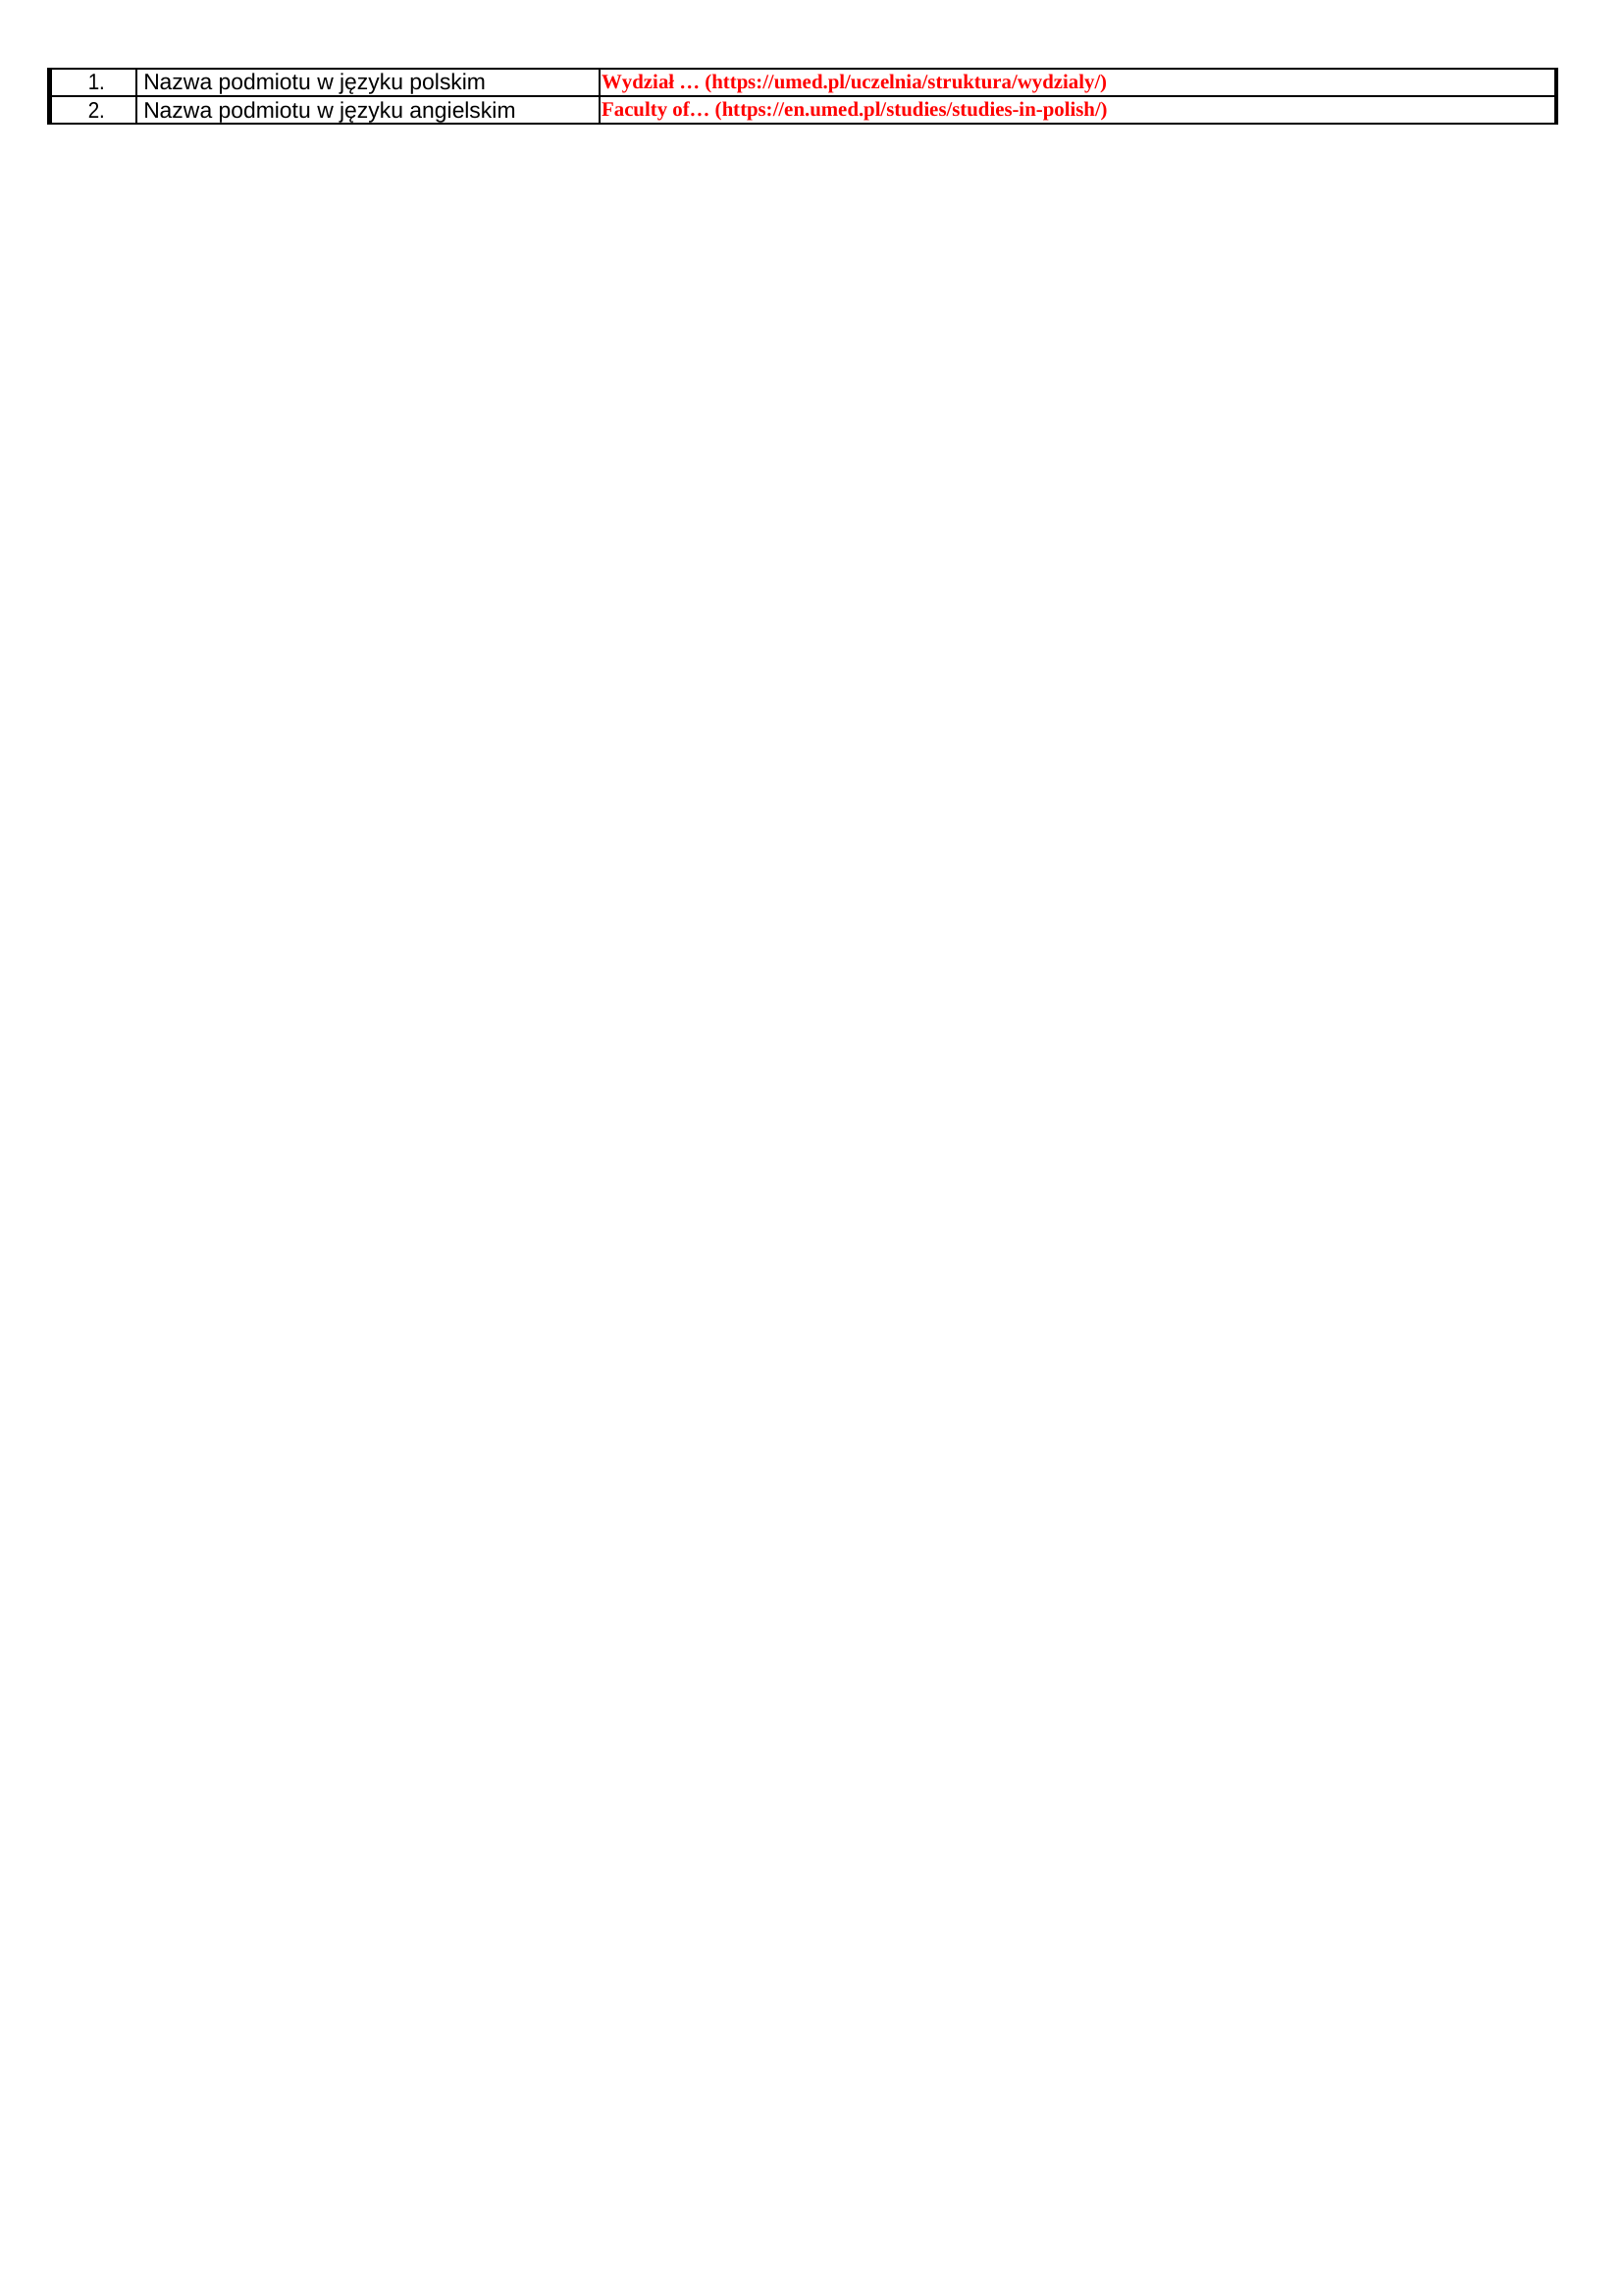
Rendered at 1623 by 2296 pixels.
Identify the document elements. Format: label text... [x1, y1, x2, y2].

table_cell Nazwa podmiotu w języku polskim [137, 70, 599, 95]
table_cell Faculty of… (https://en.umed.pl/studies/studies-in-polish/) [601, 97, 1554, 123]
table_cell Wydział … (https://umed.pl/uczelnia/struktura/wydzialy/) [601, 70, 1554, 95]
table_cell Nazwa podmiotu w języku angielskim [137, 97, 599, 123]
table_cell 1. [52, 70, 135, 95]
table_cell 2. [52, 97, 135, 123]
